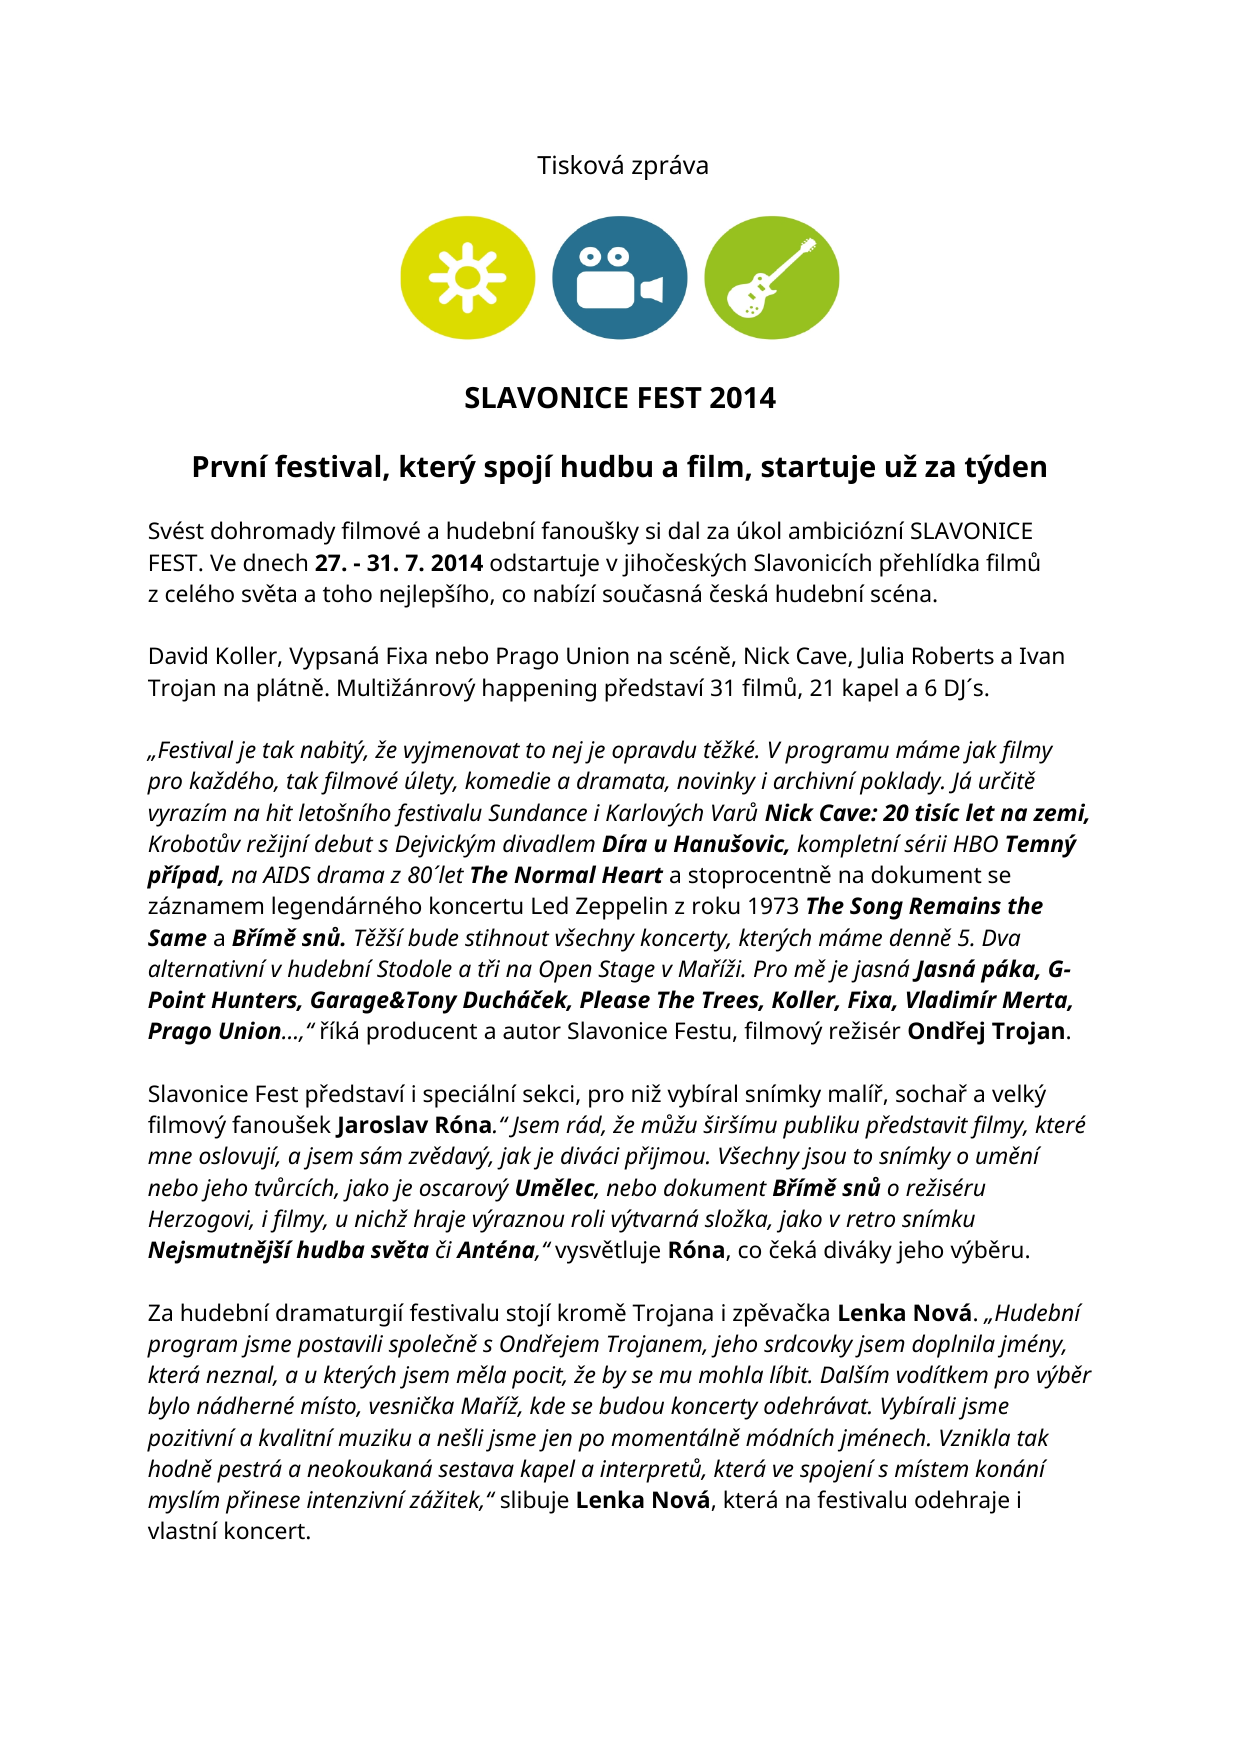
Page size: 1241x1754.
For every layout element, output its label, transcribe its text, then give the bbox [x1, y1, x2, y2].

text SLAVONICE FEST 2014 [148, 377, 1093, 417]
text Slavonice Fest představí i speciální sekci, pro niž vybíral snímky malíř, sochař a velký filmový fanoušek Jaroslav Róna.“ Jsem rád, že můžu širšímu publiku představit filmy, které mne oslovují, a jsem sám zvědavý, jak je diváci přijmou. Všechny jsou to snímky o umění nebo jeho tvůrcích, jako je oscarový Umělec, nebo dokument Břímě snů o režiséru Herzogovi, i filmy, u nichž hraje výraznou roli výtvarná složka, jako v retro snímku Nejsmutnější hudba světa či Anténa,“ vysvětluje Róna, co čeká diváky jeho výběru. [148, 1078, 1093, 1265]
text Tisková zpráva [148, 148, 1093, 182]
text Svést dohromady filmové a hudební fanoušky si dal za úkol ambiciózní SLAVONICE FEST. Ve dnech 27. - 31. 7. 2014 odstartuje v jihočeských Slavonicích přehlídka filmů z celého světa a toho nejlepšího, co nabízí současná česká hudební scéna. [148, 515, 1093, 609]
text „Festival je tak nabitý, že vyjmenovat to nej je opravdu těžké. V programu máme jak filmy pro každého, tak filmové úlety, komedie a dramata, novinky i archivní poklady. Já určitě vyrazím na hit letošního festivalu Sundance i Karlových Varů Nick Cave: 20 tisíc let na zemi, Krobotův režijní debut s Dejvickým divadlem Díra u Hanušovic, kompletní sérii HBO Temný případ, na AIDS drama z 80´let The Normal Heart a stoprocentně na dokument se záznamem legendárného koncertu Led Zeppelin z roku 1973 The Song Remains the Same a Břímě snů. Těžší bude stihnout všechny koncerty, kterých máme denně 5. Dva alternativní v hudební Stodole a tři na Open Stage v Maříži. Pro mě je jasná Jasná páka, G-Point Hunters, Garage&Tony Ducháček, Please The Trees, Koller, Fixa, Vladimír Merta, Prago Union…,“ říká producent a autor Slavonice Festu, filmový režisér Ondřej Trojan. [148, 734, 1093, 1046]
picture [400, 210, 840, 349]
text Za hudební dramaturgií festivalu stojí kromě Trojana i zpěvačka Lenka Nová. „Hudební program jsme postavili společně s Ondřejem Trojanem, jeho srdcovky jsem doplnila jmény, která neznal, a u kterých jsem měla pocit, že by se mu mohla líbit. Dalším vodítkem pro výběr bylo nádherné místo, vesnička Maříž, kde se budou koncerty odehrávat. Vybírali jsme pozitivní a kvalitní muziku a nešli jsme jen po momentálně módních jménech. Vznikla tak hodně pestrá a neokoukaná sestava kapel a interpretů, která ve spojení s místem konání myslím přinese intenzivní zážitek,“ slibuje Lenka Nová, která na festivalu odehraje i vlastní koncert. [148, 1296, 1093, 1546]
text David Koller, Vypsaná Fixa nebo Prago Union na scéně, Nick Cave, Julia Roberts a Ivan Trojan na plátně. Multižánrový happening představí 31 filmů, 21 kapel a 6 DJ´s. [148, 640, 1093, 703]
text První festival, který spojí hudbu a film, startuje už za týden [148, 446, 1093, 486]
